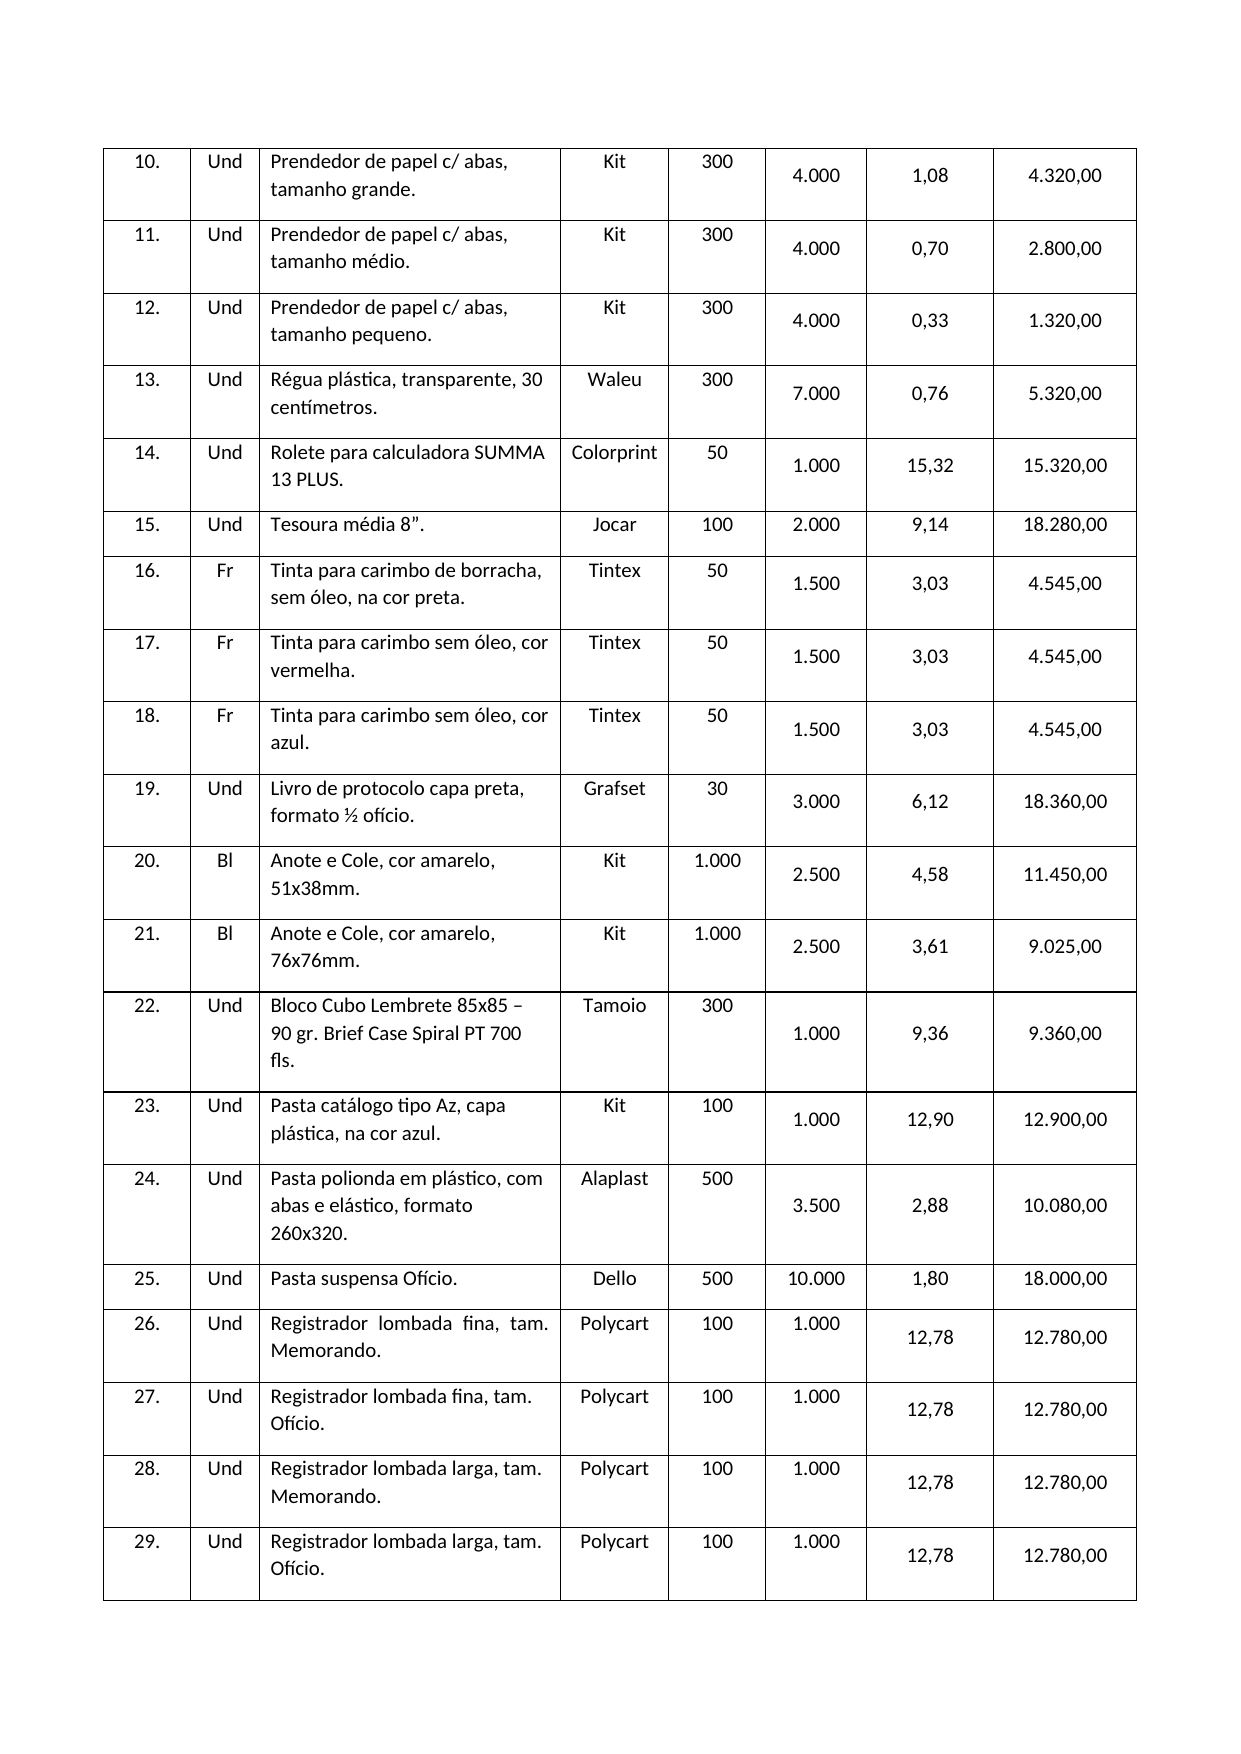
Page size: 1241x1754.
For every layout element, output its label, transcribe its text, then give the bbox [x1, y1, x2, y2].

table_cell 500 [669, 1165, 765, 1264]
table_cell 30 [669, 775, 765, 846]
table_cell Registrador lombada larga, tam. Ofício. [260, 1528, 560, 1600]
table_cell 12,78 [867, 1528, 993, 1600]
table_cell 1.000 [766, 993, 866, 1091]
table_cell 1.320,00 [994, 294, 1136, 365]
table_cell 12,78 [867, 1310, 993, 1382]
table_cell 50 [669, 439, 765, 511]
table_cell Livro de protocolo capa preta, formato ½ ofício. [260, 775, 560, 846]
table_cell 3.500 [766, 1165, 866, 1264]
table_cell 300 [669, 221, 765, 293]
table_cell Alaplast [561, 1165, 668, 1264]
table_cell 3.000 [766, 775, 866, 846]
table_cell 2.500 [766, 847, 866, 919]
table_cell 1.500 [766, 557, 866, 628]
table_cell 300 [669, 993, 765, 1091]
table_cell 4.545,00 [994, 557, 1136, 628]
table_cell 100 [669, 1383, 765, 1454]
table_cell Kit [561, 221, 668, 293]
table_cell Anote e Cole, cor amarelo, 51x38mm. [260, 847, 560, 919]
table_cell 1.000 [766, 1310, 866, 1382]
table_cell 10. [104, 149, 190, 220]
table_cell Und [191, 1265, 259, 1309]
table_cell Registrador lombada larga, tam. Memorando. [260, 1456, 560, 1527]
table_cell 1.000 [669, 847, 765, 919]
table_cell 1.000 [766, 1383, 866, 1454]
table_cell 2,88 [867, 1165, 993, 1264]
table_cell Kit [561, 294, 668, 365]
table_cell Grafset [561, 775, 668, 846]
table_cell Waleu [561, 366, 668, 438]
table_cell 28. [104, 1456, 190, 1527]
table_cell 5.320,00 [994, 366, 1136, 438]
table_cell 9.360,00 [994, 993, 1136, 1091]
table_cell 22. [104, 993, 190, 1091]
table_cell 100 [669, 512, 765, 556]
table_cell Und [191, 439, 259, 511]
table_cell 12,90 [867, 1093, 993, 1164]
table_cell Tinta para carimbo sem óleo, cor vermelha. [260, 630, 560, 701]
table_cell Kit [561, 1093, 668, 1164]
table_cell 3,61 [867, 920, 993, 991]
table_cell Und [191, 149, 259, 220]
table_cell Polycart [561, 1383, 668, 1454]
table_cell Pasta polionda em plástico, com abas e elástico, formato 260x320. [260, 1165, 560, 1264]
table_cell Prendedor de papel c/ abas, tamanho médio. [260, 221, 560, 293]
table_cell 12.780,00 [994, 1310, 1136, 1382]
table_cell Und [191, 1165, 259, 1264]
table_cell 0,70 [867, 221, 993, 293]
table_cell Bl [191, 920, 259, 991]
table_cell 2.500 [766, 920, 866, 991]
table_cell 11. [104, 221, 190, 293]
table_cell 18.360,00 [994, 775, 1136, 846]
table_cell Kit [561, 920, 668, 991]
table_cell 26. [104, 1310, 190, 1382]
table_cell Bl [191, 847, 259, 919]
table_cell 18.000,00 [994, 1265, 1136, 1309]
table_cell 1.000 [766, 1456, 866, 1527]
table_cell Kit [561, 847, 668, 919]
table_cell Polycart [561, 1310, 668, 1382]
table_cell 7.000 [766, 366, 866, 438]
table_cell 4.545,00 [994, 702, 1136, 774]
table_cell 1,80 [867, 1265, 993, 1309]
table_cell 4.000 [766, 294, 866, 365]
table_cell 100 [669, 1456, 765, 1527]
table_cell 1.000 [766, 439, 866, 511]
table_cell 17. [104, 630, 190, 701]
table_cell 300 [669, 366, 765, 438]
table_cell 12,78 [867, 1456, 993, 1527]
table_cell 24. [104, 1165, 190, 1264]
table_cell 50 [669, 557, 765, 628]
table_cell 29. [104, 1528, 190, 1600]
table_cell 1.500 [766, 630, 866, 701]
table_cell Fr [191, 557, 259, 628]
table_cell Dello [561, 1265, 668, 1309]
table_cell 13. [104, 366, 190, 438]
table_cell 4,58 [867, 847, 993, 919]
table_cell 16. [104, 557, 190, 628]
table_cell Polycart [561, 1456, 668, 1527]
table_cell 10.000 [766, 1265, 866, 1309]
table_cell 300 [669, 294, 765, 365]
table_cell Jocar [561, 512, 668, 556]
table_cell Rolete para calculadora SUMMA 13 PLUS. [260, 439, 560, 511]
table_cell 0,76 [867, 366, 993, 438]
table_cell 20. [104, 847, 190, 919]
table_cell 3,03 [867, 557, 993, 628]
table_cell 6,12 [867, 775, 993, 846]
table_cell Pasta catálogo tipo Az, capa plástica, na cor azul. [260, 1093, 560, 1164]
table_cell 18.280,00 [994, 512, 1136, 556]
table_cell Colorprint [561, 439, 668, 511]
table_cell 3,03 [867, 630, 993, 701]
table_cell 10.080,00 [994, 1165, 1136, 1264]
table_cell 11.450,00 [994, 847, 1136, 919]
table_cell 12.780,00 [994, 1456, 1136, 1527]
table_cell Prendedor de papel c/ abas, tamanho grande. [260, 149, 560, 220]
table_cell Registrador lombada fina, tam. Memorando. [260, 1310, 560, 1382]
table_cell 19. [104, 775, 190, 846]
table_cell Und [191, 1093, 259, 1164]
table_cell Anote e Cole, cor amarelo, 76x76mm. [260, 920, 560, 991]
table_cell 21. [104, 920, 190, 991]
table_cell 12.780,00 [994, 1383, 1136, 1454]
table_cell 12.780,00 [994, 1528, 1136, 1600]
table_cell Und [191, 1528, 259, 1600]
table_cell 27. [104, 1383, 190, 1454]
table_cell Tinta para carimbo sem óleo, cor azul. [260, 702, 560, 774]
table_cell Bloco Cubo Lembrete 85x85 – 90 gr. Brief Case Spiral PT 700 fls. [260, 993, 560, 1091]
table_cell 2.000 [766, 512, 866, 556]
table_cell 12.900,00 [994, 1093, 1136, 1164]
table_cell 1.000 [669, 920, 765, 991]
table_cell Polycart [561, 1528, 668, 1600]
table_cell Fr [191, 702, 259, 774]
table_cell 23. [104, 1093, 190, 1164]
table_cell Tintex [561, 630, 668, 701]
table_cell 12. [104, 294, 190, 365]
table_cell 12,78 [867, 1383, 993, 1454]
table_cell 15,32 [867, 439, 993, 511]
table_cell Tintex [561, 557, 668, 628]
table_cell 4.320,00 [994, 149, 1136, 220]
table_cell 2.800,00 [994, 221, 1136, 293]
table_cell Und [191, 512, 259, 556]
table_cell Tamoio [561, 993, 668, 1091]
table_cell 4.545,00 [994, 630, 1136, 701]
table_cell 300 [669, 149, 765, 220]
table_cell 18. [104, 702, 190, 774]
table_cell 14. [104, 439, 190, 511]
table_cell 1,08 [867, 149, 993, 220]
table_cell 4.000 [766, 149, 866, 220]
table_cell Und [191, 1383, 259, 1454]
table_cell Und [191, 294, 259, 365]
table_cell 100 [669, 1310, 765, 1382]
table_cell 1.500 [766, 702, 866, 774]
table_cell Kit [561, 149, 668, 220]
table_cell Tintex [561, 702, 668, 774]
table_cell Régua plástica, transparente, 30 centímetros. [260, 366, 560, 438]
table_cell 0,33 [867, 294, 993, 365]
table_cell 9,36 [867, 993, 993, 1091]
table_cell Registrador lombada fina, tam. Ofício. [260, 1383, 560, 1454]
table_cell 1.000 [766, 1528, 866, 1600]
table_cell 4.000 [766, 221, 866, 293]
table_cell 25. [104, 1265, 190, 1309]
table_cell Und [191, 775, 259, 846]
table_cell 50 [669, 630, 765, 701]
table_cell 3,03 [867, 702, 993, 774]
table_cell Tinta para carimbo de borracha, sem óleo, na cor preta. [260, 557, 560, 628]
table_cell Prendedor de papel c/ abas, tamanho pequeno. [260, 294, 560, 365]
table_cell 9,14 [867, 512, 993, 556]
table_cell 9.025,00 [994, 920, 1136, 991]
table_cell 15.320,00 [994, 439, 1136, 511]
table_cell Tesoura média 8”. [260, 512, 560, 556]
table_cell Fr [191, 630, 259, 701]
table_cell Und [191, 993, 259, 1091]
table_cell 100 [669, 1528, 765, 1600]
table_cell 50 [669, 702, 765, 774]
table_cell Und [191, 366, 259, 438]
table_cell 500 [669, 1265, 765, 1309]
table_cell Und [191, 1456, 259, 1527]
table_cell Und [191, 1310, 259, 1382]
table_cell 100 [669, 1093, 765, 1164]
table_cell 15. [104, 512, 190, 556]
table_cell 1.000 [766, 1093, 866, 1164]
table_cell Und [191, 221, 259, 293]
table_cell Pasta suspensa Ofício. [260, 1265, 560, 1309]
